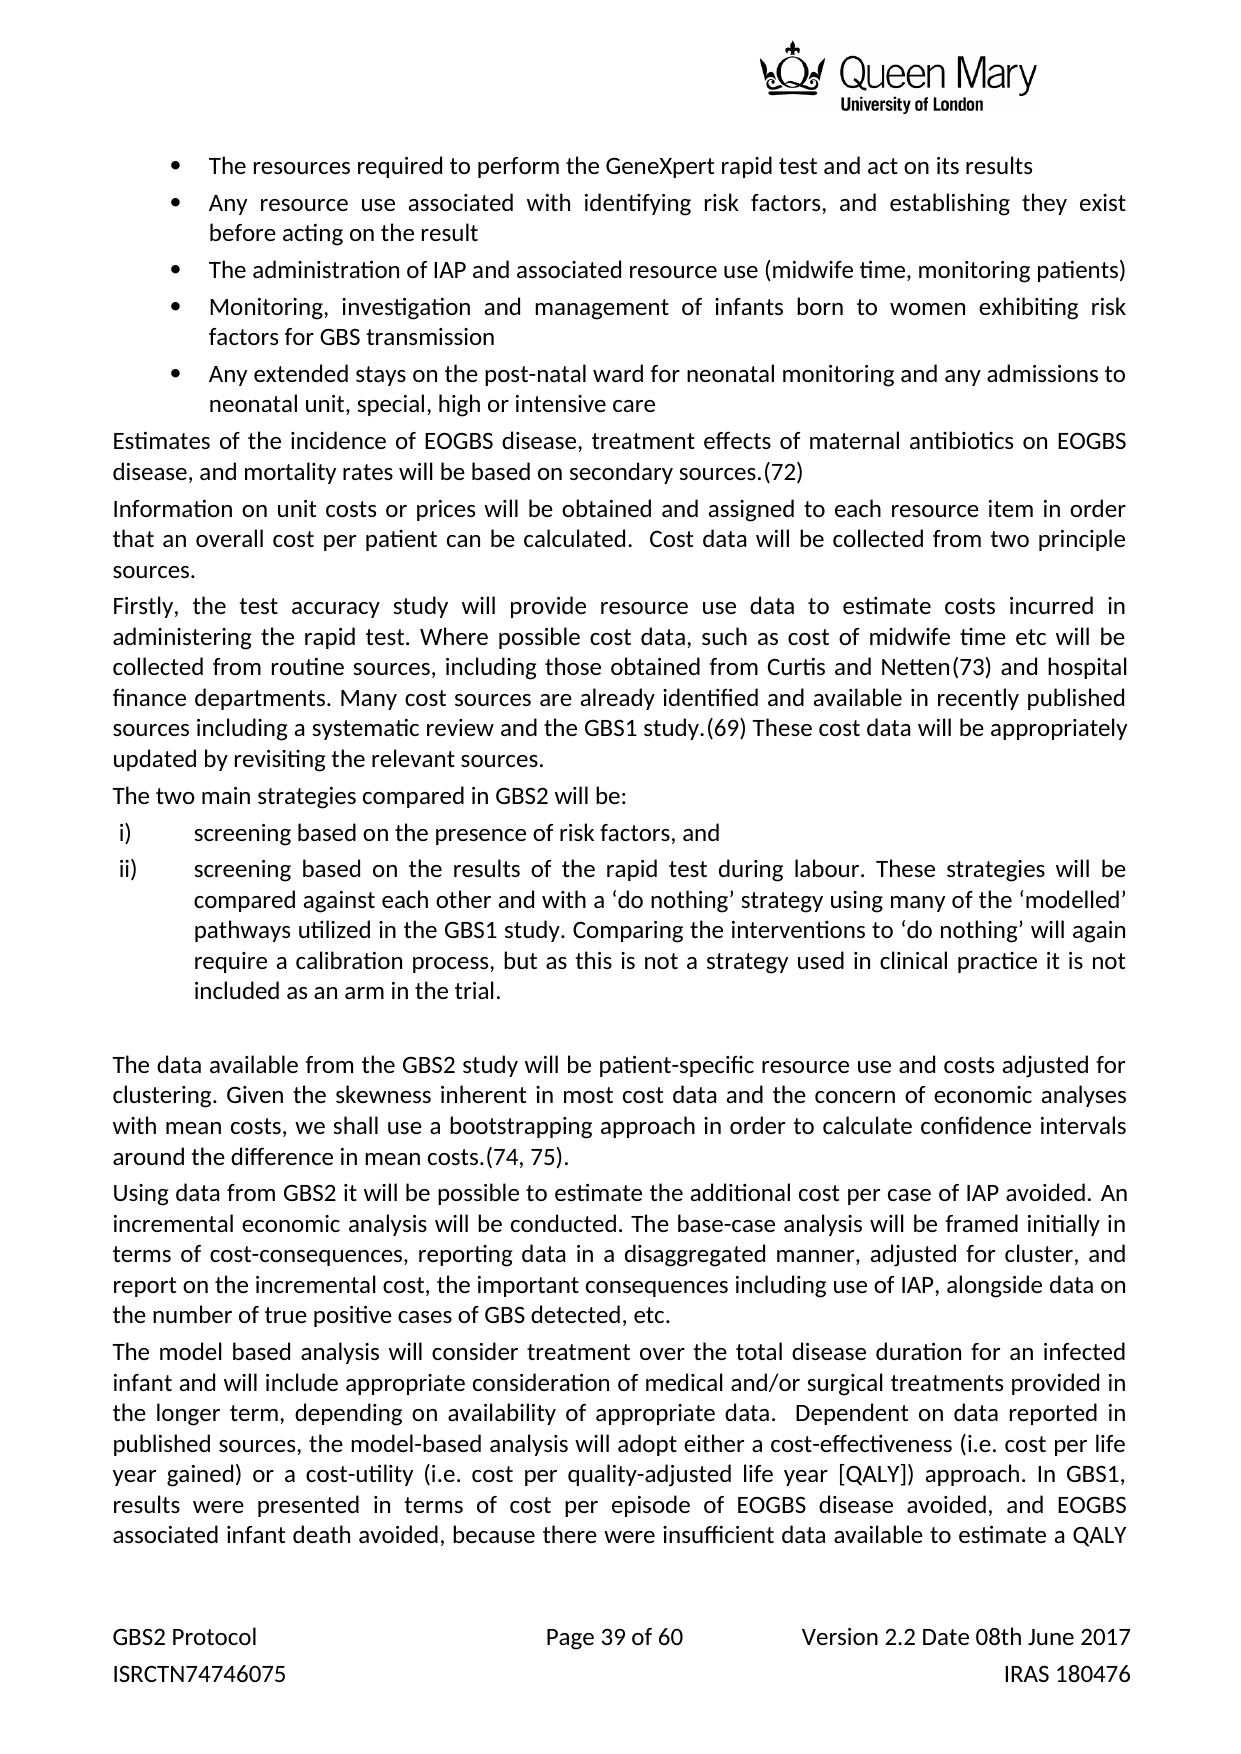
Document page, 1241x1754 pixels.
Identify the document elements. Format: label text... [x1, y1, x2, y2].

list screening based on the results of the rapid test during labour. These strategies will be compared against each other and with a ‘do nothing’ strategy using many of the ‘modelled’ pathways utilized in the GBS1 study. Comparing the interventions to ‘do nothing’ will again require a calibration process, but as this is not a strategy used in clinical practice it is not included as an arm in the trial. [118, 853, 1128, 1006]
list The resources required to perform the GeneXpert rapid test and act on its results [171, 150, 1128, 181]
picture [759, 40, 1037, 114]
text The two main strategies compared in GBS2 will be: [112, 780, 1128, 810]
text Using data from GBS2 it will be possible to estimate the additional cost per case of IAP avoided. An incremental economic analysis will be conducted. The base-case analysis will be framed initially in terms of cost-consequences, reporting data in a disaggregated manner, adjusted for cluster, and report on the incremental cost, the important consequences including use of IAP, alongside data on the number of true positive cases of GBS detected, etc. [112, 1177, 1128, 1330]
text The data available from the GBS2 study will be patient-specific resource use and costs adjusted for clustering. Given the skewness inherent in most cost data and the concern of economic analyses with mean costs, we shall use a bootstrapping approach in order to calculate confidence intervals around the difference in mean costs.(74, 75). [112, 1049, 1128, 1171]
list Any extended stays on the post-natal ward for neonatal monitoring and any admissions to neonatal unit, special, high or intensive care [171, 358, 1128, 419]
list The administration of IAP and associated resource use (midwife time, monitoring patients) [171, 254, 1128, 284]
text Information on unit costs or prices will be obtained and assigned to each resource item in order that an overall cost per patient can be calculated. Cost data will be collected from two principle sources. [112, 493, 1128, 584]
list screening based on the presence of risk factors, and [118, 817, 1128, 847]
list Any resource use associated with identifying risk factors, and establishing they exist before acting on the result [171, 187, 1128, 248]
text Firstly, the test accuracy study will provide resource use data to estimate costs incurred in administering the rapid test. Where possible cost data, such as cost of midwife time etc will be collected from routine sources, including those obtained from Curtis and Netten(73) and hospital finance departments. Many cost sources are already identified and available in recently published sources including a systematic review and the GBS1 study.(69) These cost data will be appropriately updated by revisiting the relevant sources. [112, 591, 1128, 774]
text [112, 1336, 1128, 1550]
list Monitoring, investigation and management of infants born to women exhibiting risk factors for GBS transmission [171, 291, 1128, 352]
text Estimates of the incidence of EOGBS disease, treatment effects of maternal antibiotics on EOGBS disease, and mortality rates will be based on secondary sources.(72) [112, 425, 1128, 486]
